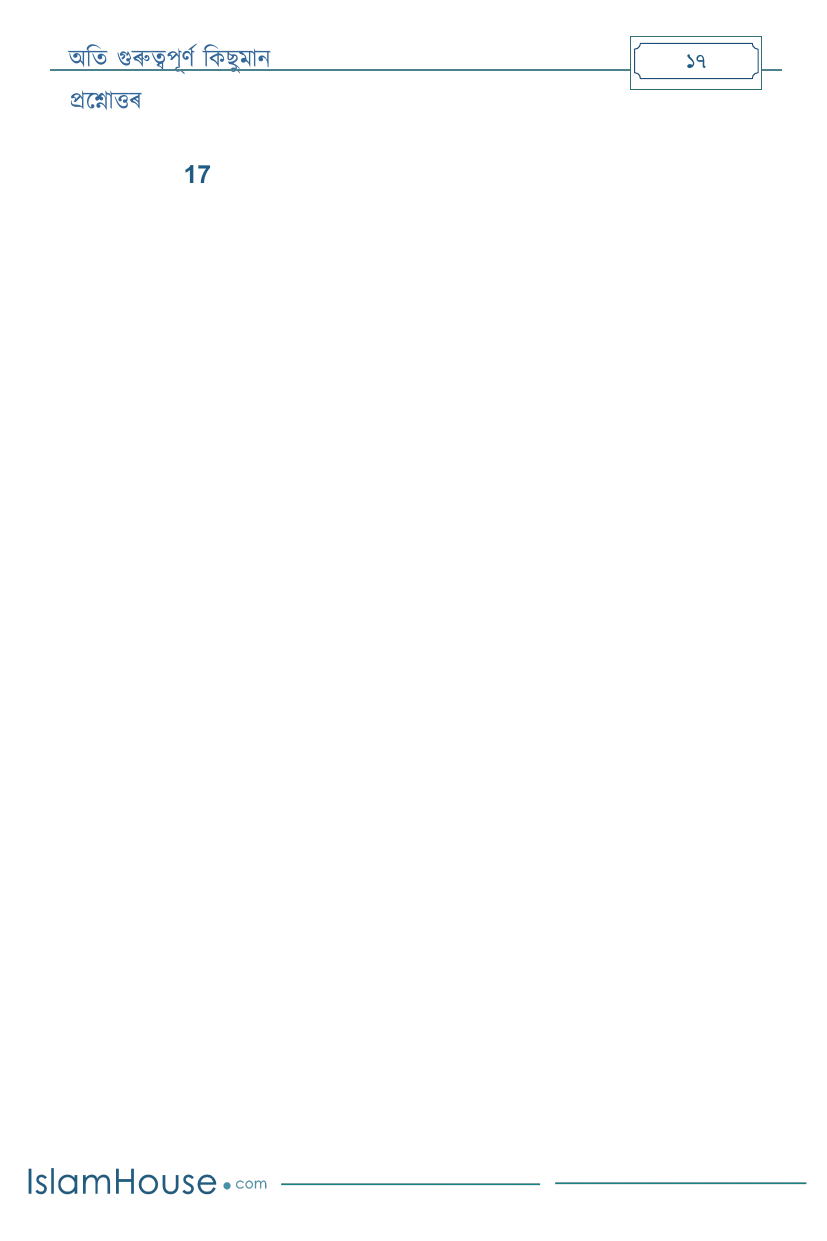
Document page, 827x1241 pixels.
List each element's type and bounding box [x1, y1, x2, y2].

picture [20, 1163, 541, 1201]
picture [548, 1162, 807, 1200]
